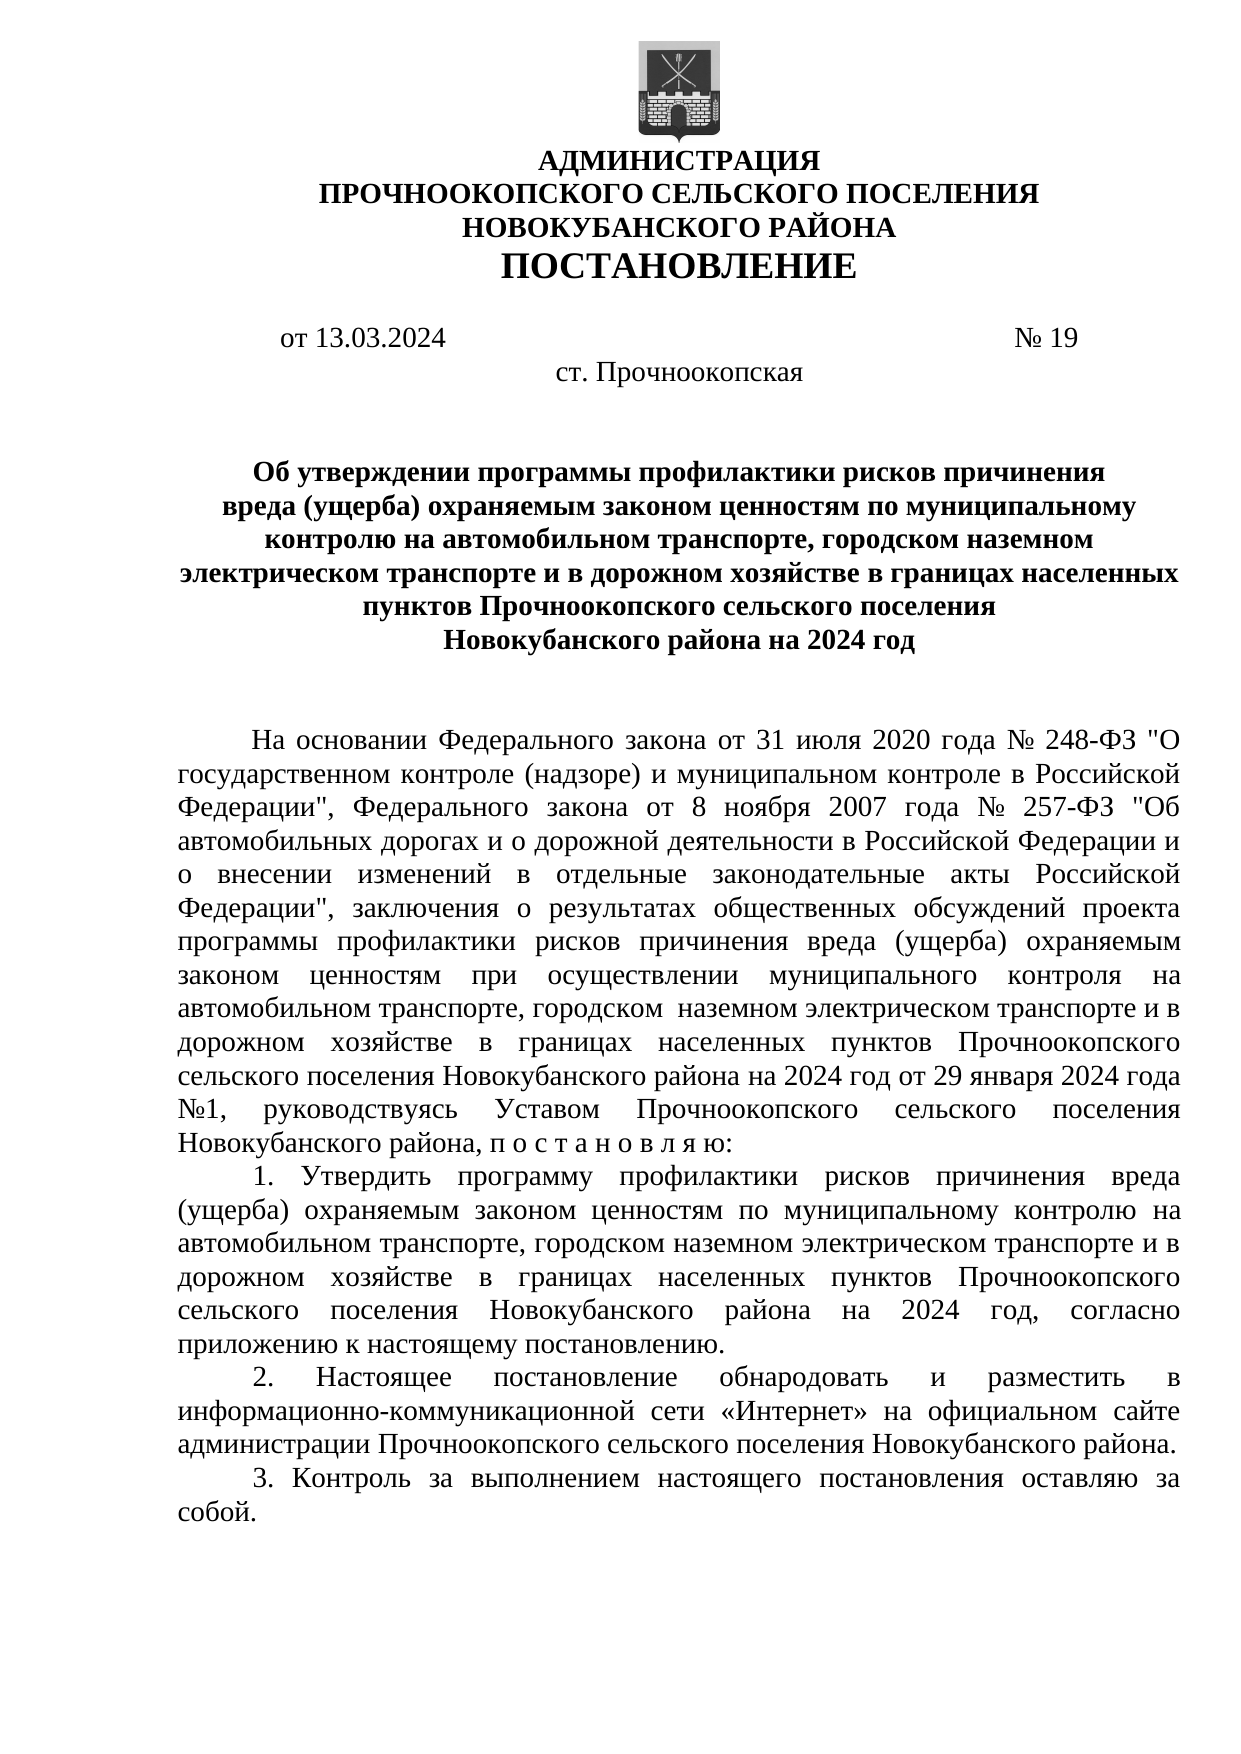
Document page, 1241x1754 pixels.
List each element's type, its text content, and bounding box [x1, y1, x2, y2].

text НОВОКУБАНСКОГО РАЙОНА [177, 210, 1181, 243]
text от 13.03.2024 № 19 [177, 320, 1181, 354]
text АДМИНИСТРАЦИЯ [177, 143, 1181, 176]
text Об утверждении программы профилактики рисков причинения [177, 454, 1181, 488]
text вреда (ущерба) охраняемым законом ценностям по муниципальному контролю на автомобильном транспорте, городском наземном электрическом транспорте и в дорожном хозяйстве в границах населенных пунктов Прочноокопского сельского поселения [177, 488, 1181, 622]
text 2. Настоящее постановление обнародовать и разместить в информационно-коммуникационной сети «Интернет» на официальном сайте администрации Прочноокопского сельского поселения Новокубанского района. [177, 1359, 1181, 1460]
text На основании Федерального закона от 31 июля 2020 года № 248-ФЗ "О государственном контроле (надзоре) и муниципальном контроле в Российской Федерации", Федерального закона от 8 ноября 2007 года № 257-ФЗ "Об автомобильных дорогах и о дорожной деятельности в Российской Федерации и о внесении изменений в отдельные законодательные акты Российской Федерации", заключения о результатах общественных обсуждений проекта программы профилактики рисков причинения вреда (ущерба) охраняемым законом ценностям при осуществлении муниципального контроля на автомобильном транспорте, городском наземном электрическом транспорте и в дорожном хозяйстве в границах населенных пунктов Прочноокопского сельского поселения Новокубанского района на 2024 год от 29 января 2024 года №1, руководствуясь Уставом Прочноокопского сельского поселения Новокубанского района, п о с т а н о в л я ю: [177, 722, 1181, 1158]
text 1. Утвердить программу профилактики рисков причинения вреда (ущерба) охраняемым законом ценностям по муниципальному контролю на автомобильном транспорте, городском наземном электрическом транспорте и в дорожном хозяйстве в границах населенных пунктов Прочноокопского сельского поселения Новокубанского района на 2024 год, согласно приложению к настоящему постановлению. [177, 1158, 1181, 1359]
text ст. Прочноокопская [177, 354, 1181, 387]
text Новокубанского района на 2024 год [177, 622, 1181, 656]
text 3. Контроль за выполнением настоящего постановления оставляю за собой. [177, 1460, 1181, 1527]
text ПОСТАНОВЛЕНИЕ [177, 243, 1181, 287]
text ПРОЧНООКОПСКОГО СЕЛЬСКОГО ПОСЕЛЕНИЯ [177, 176, 1181, 210]
